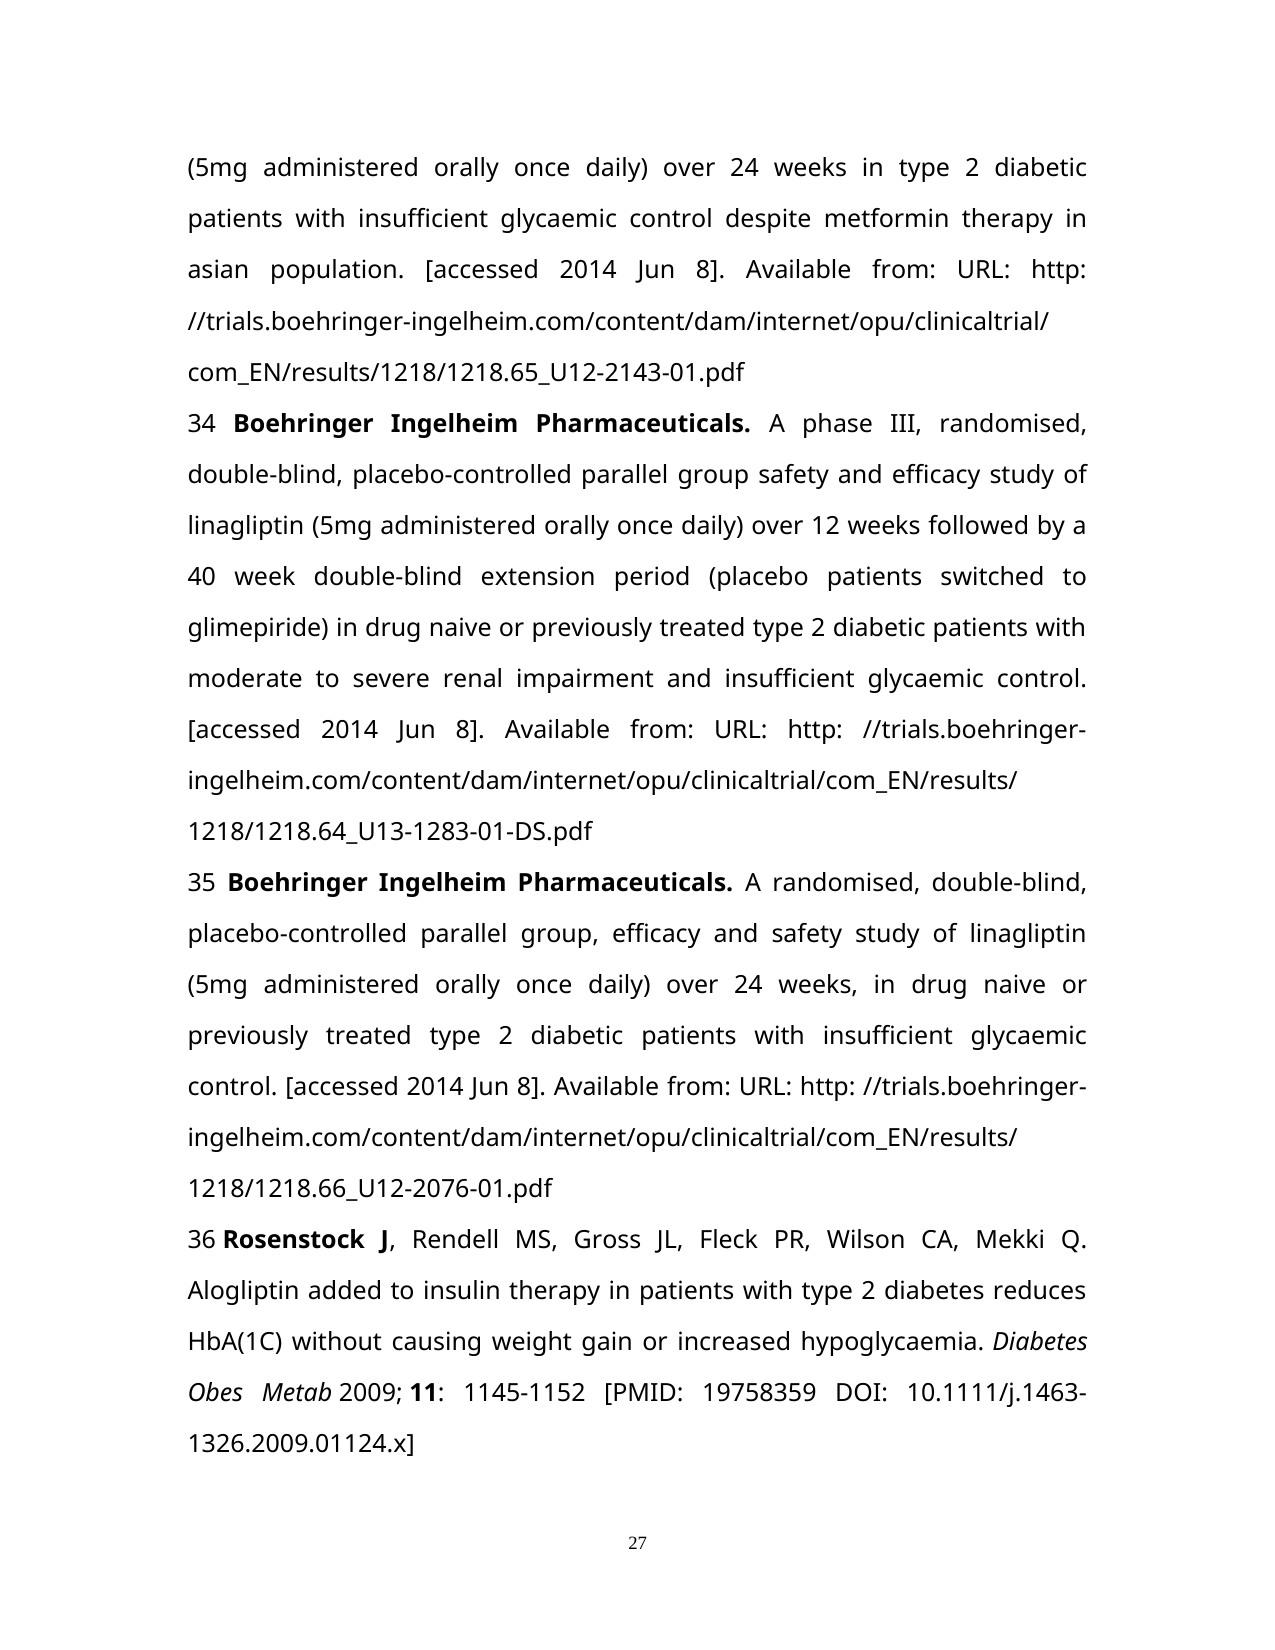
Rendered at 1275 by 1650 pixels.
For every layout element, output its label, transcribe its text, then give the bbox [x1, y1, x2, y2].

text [187, 150, 1088, 388]
text 34 Boehringer Ingelheim Pharmaceuticals. A phase III, randomised, double-blind, placebo-controlled parallel group safety and efficacy study of linagliptin (5mg administered orally once daily) over 12 weeks followed by a 40 week double-blind extension period (placebo patients switched to glimepiride) in drug naive or previously treated type 2 diabetic patients with moderate to severe renal impairment and insufficient glycaemic control. [accessed 2014 Jun 8]. Available from: URL: http: //trials.boehringer-ingelheim.com/content/dam/internet/opu/clinicaltrial/com_EN/results/1218/1218.64_U13-1283-01-DS.pdf [187, 405, 1088, 848]
text 36 Rosenstock J, Rendell MS, Gross JL, Fleck PR, Wilson CA, Mekki Q. Alogliptin added to insulin therapy in patients with type 2 diabetes reduces HbA(1C) without causing weight gain or increased hypoglycaemia. Diabetes Obes Metab 2009; 11: 1145-1152 [PMID: 19758359 DOI: 10.1111/j.1463-1326.2009.01124.x] [187, 1222, 1088, 1460]
text 35 Boehringer Ingelheim Pharmaceuticals. A randomised, double-blind, placebo-controlled parallel group, efficacy and safety study of linagliptin (5mg administered orally once daily) over 24 weeks, in drug naive or previously treated type 2 diabetic patients with insufficient glycaemic control. [accessed 2014 Jun 8]. Available from: URL: http: //trials.boehringer-ingelheim.com/content/dam/internet/opu/clinicaltrial/com_EN/results/1218/1218.66_U12-2076-01.pdf [187, 864, 1088, 1205]
